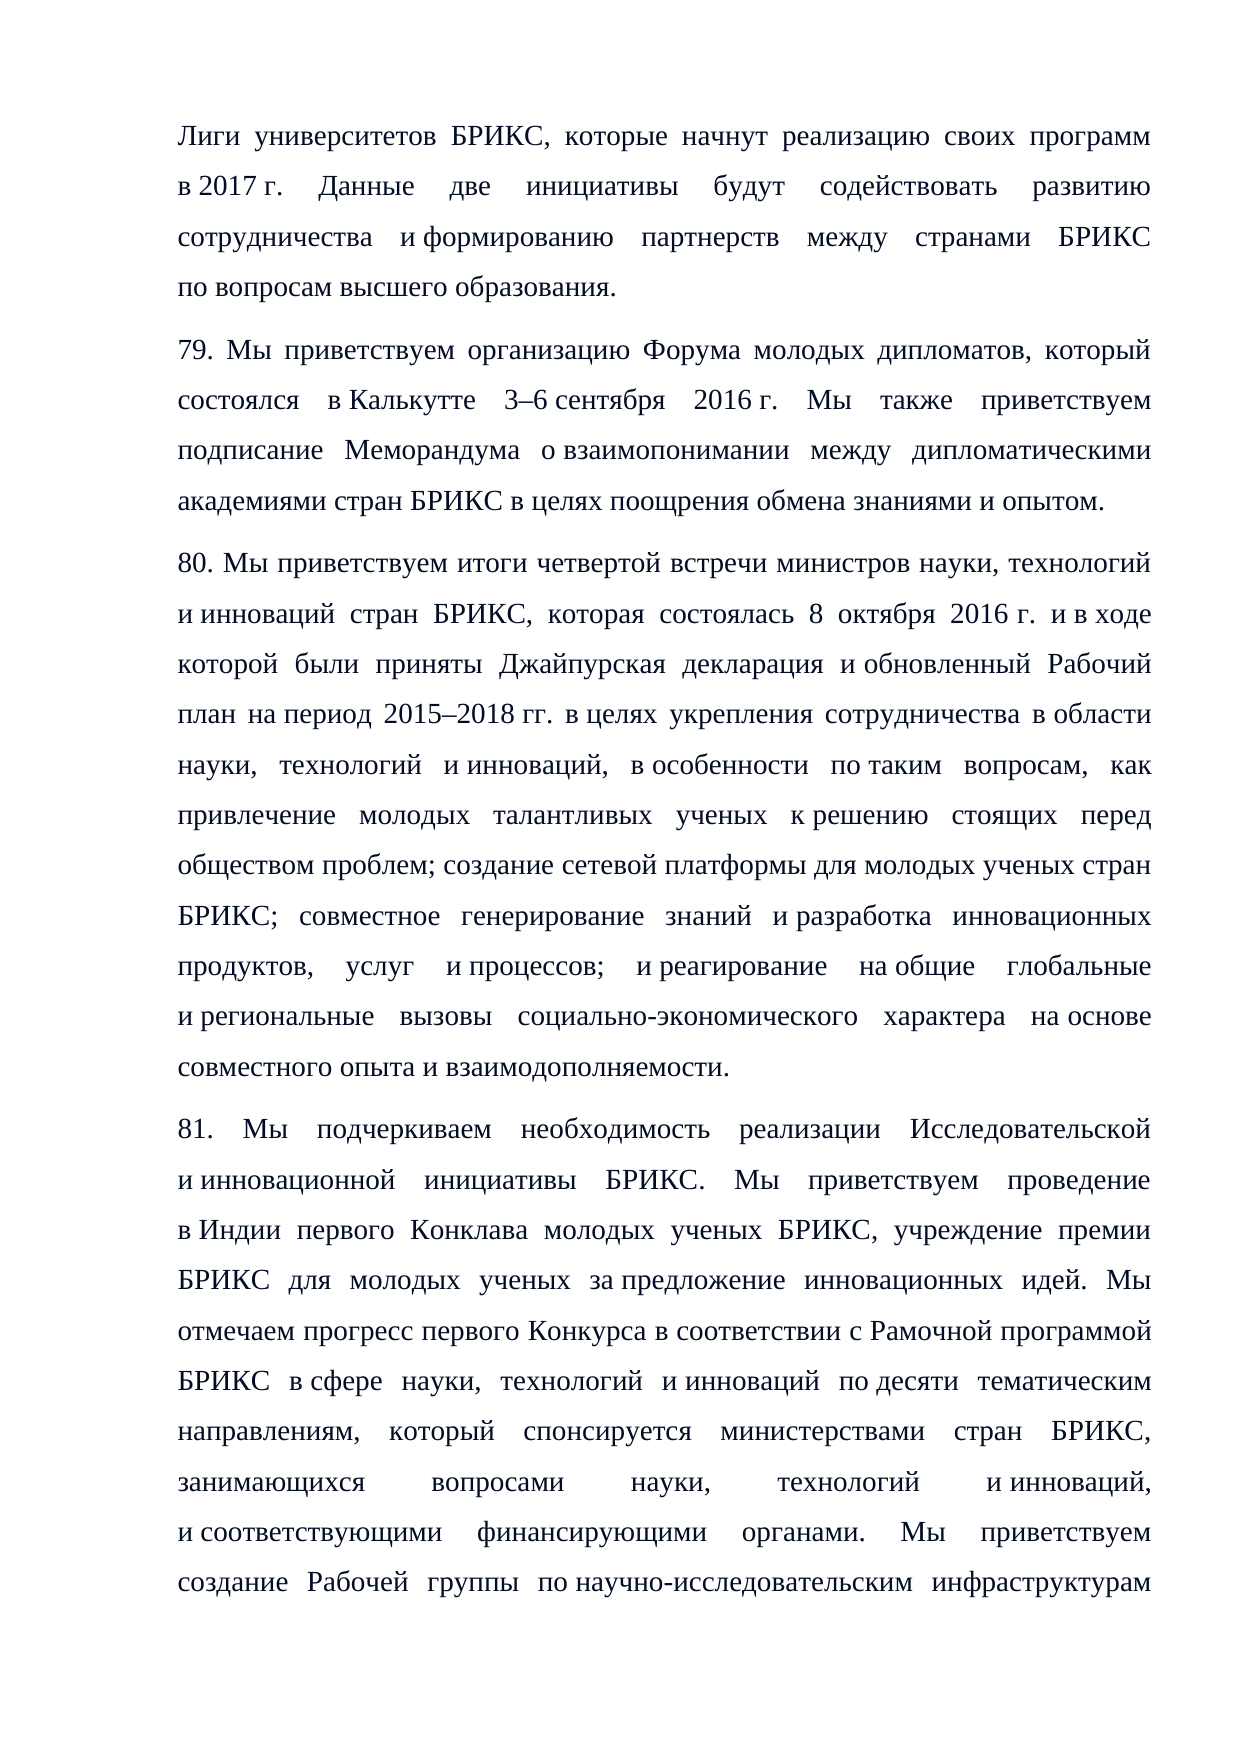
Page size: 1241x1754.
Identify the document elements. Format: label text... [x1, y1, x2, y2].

text 79. Мы приветствуем организацию Форума молодых дипломатов, который состоялся в Калькутте 3–6 сентября 2016 г. Мы также приветствуем подписание Меморандума о взаимопонимании между дипломатическими академиями стран БРИКС в целях поощрения обмена знаниями и опытом. [177, 332, 1152, 516]
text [177, 1112, 1152, 1598]
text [177, 118, 1152, 303]
text 80. Мы приветствуем итоги четвертой встречи министров науки, технологий и инноваций стран БРИКС, которая состоялась 8 октября 2016 г. и в ходе которой были приняты Джайпурская декларация и обновленный Рабочий план на период 2015–2018 гг. в целях укрепления сотрудничества в области науки, технологий и инноваций, в особенности по таким вопросам, как привлечение молодых талантливых ученых к решению стоящих перед обществом проблем; создание сетевой платформы для молодых ученых стран БРИКС; совместное генерирование знаний и разработка инновационных продуктов, услуг и процессов; и реагирование на общие глобальные и региональные вызовы социально-экономического характера на основе совместного опыта и взаимодополняемости. [177, 546, 1152, 1082]
